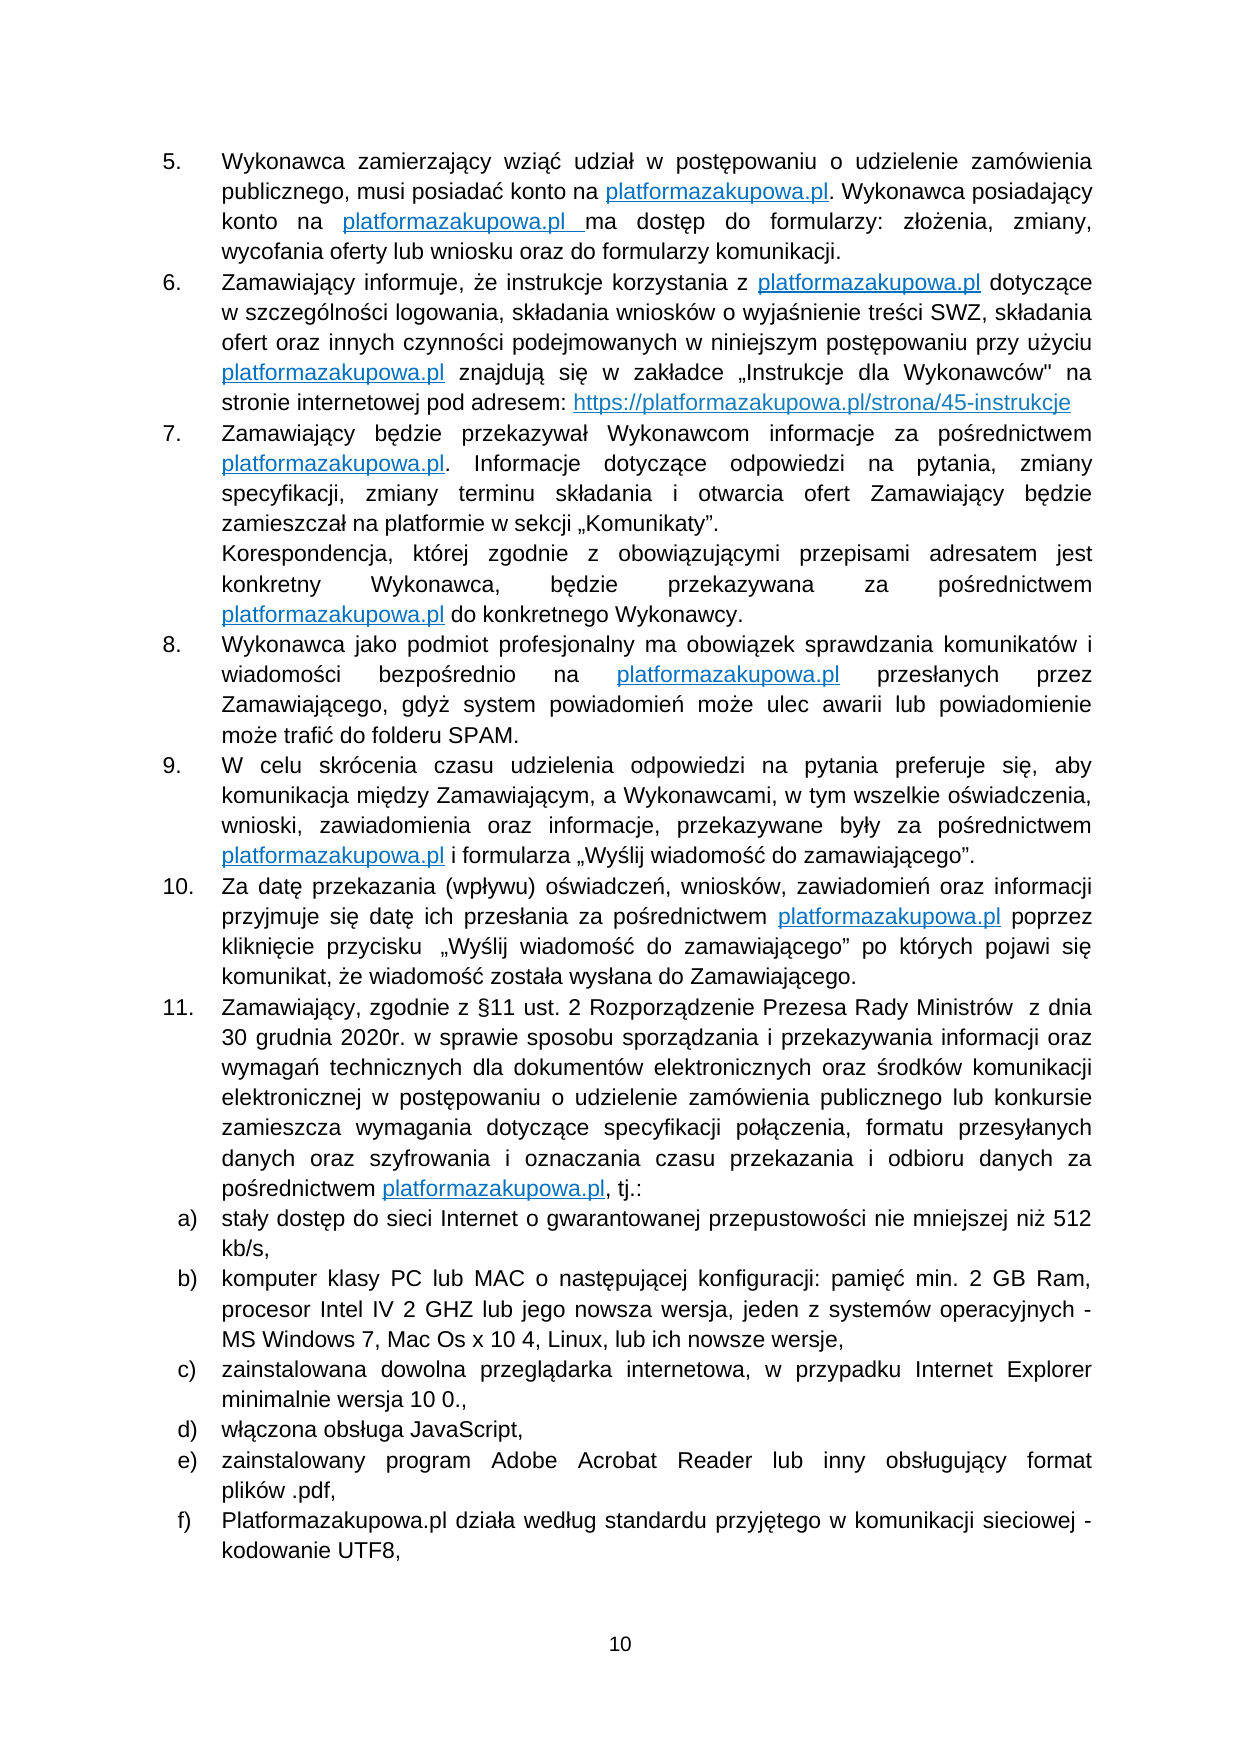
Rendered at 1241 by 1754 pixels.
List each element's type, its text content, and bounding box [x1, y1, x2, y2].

list Korespondencja, której zgodnie z obowiązującymi przepisami adresatem jest konkretny Wykonawca, będzie przekazywana za pośrednictwem platformazakupowa.pl do konkretnego Wykonawcy. [221, 540, 1093, 627]
list zainstalowany program Adobe Acrobat Reader lub inny obsługujący format plików .pdf, [177, 1447, 1093, 1503]
list Platformazakupowa.pl działa według standardu przyjętego w komunikacji sieciowej - kodowanie UTF8, [177, 1507, 1093, 1563]
list zainstalowana dowolna przeglądarka internetowa, w przypadku Internet Explorer minimalnie wersja 10 0., [177, 1356, 1093, 1412]
list Zamawiający będzie przekazywał Wykonawcom informacje za pośrednictwem platformazakupowa.pl. Informacje dotyczące odpowiedzi na pytania, zmiany specyfikacji, zmiany terminu składania i otwarcia ofert Zamawiający będzie zamieszczał na platformie w sekcji „Komunikaty”. [162, 419, 1093, 536]
list włączona obsługa JavaScript, [177, 1416, 1093, 1443]
list W celu skrócenia czasu udzielenia odpowiedzi na pytania preferuje się, aby komunikacja między Zamawiającym, a Wykonawcami, w tym wszelkie oświadczenia, wnioski, zawiadomienia oraz informacje, przekazywane były za pośrednictwem platformazakupowa.pl i formularza „Wyślij wiadomość do zamawiającego”. [162, 752, 1093, 869]
list komputer klasy PC lub MAC o następującej konfiguracji: pamięć min. 2 GB Ram, procesor Intel IV 2 GHZ lub jego nowsza wersja, jeden z systemów operacyjnych - MS Windows 7, Mac Os x 10 4, Linux, lub ich nowsze wersje, [177, 1265, 1093, 1352]
list Zamawiający informuje, że instrukcje korzystania z platformazakupowa.pl dotyczące w szczególności logowania, składania wniosków o wyjaśnienie treści SWZ, składania ofert oraz innych czynności podejmowanych w niniejszym postępowaniu przy użyciu platformazakupowa.pl znajdują się w zakładce „Instrukcje dla Wykonawców" na stronie internetowej pod adresem: https://platformazakupowa.pl/strona/45-instrukcje [162, 268, 1093, 416]
list Zamawiający, zgodnie z §11 ust. 2 Rozporządzenie Prezesa Rady Ministrów z dnia 30 grudnia 2020r. w sprawie sposobu sporządzania i przekazywania informacji oraz wymagań technicznych dla dokumentów elektronicznych oraz środków komunikacji elektronicznej w postępowaniu o udzielenie zamówienia publicznego lub konkursie zamieszcza wymagania dotyczące specyfikacji połączenia, formatu przesyłanych danych oraz szyfrowania i oznaczania czasu przekazania i odbioru danych za pośrednictwem platformazakupowa.pl, tj.: [162, 993, 1093, 1201]
list stały dostęp do sieci Internet o gwarantowanej przepustowości nie mniejszej niż 512 kb/s, [177, 1205, 1093, 1261]
list Wykonawca jako podmiot profesjonalny ma obowiązek sprawdzania komunikatów i wiadomości bezpośrednio na platformazakupowa.pl przesłanych przez Zamawiającego, gdyż system powiadomień może ulec awarii lub powiadomienie może trafić do folderu SPAM. [162, 631, 1093, 748]
list Za datę przekazania (wpływu) oświadczeń, wniosków, zawiadomień oraz informacji przyjmuje się datę ich przesłania za pośrednictwem platformazakupowa.pl poprzez kliknięcie przycisku „Wyślij wiadomość do zamawiającego” po których pojawi się komunikat, że wiadomość została wysłana do Zamawiającego. [162, 873, 1093, 989]
list Wykonawca zamierzający wziąć udział w postępowaniu o udzielenie zamówienia publicznego, musi posiadać konto na platformazakupowa.pl. Wykonawca posiadający konto na platformazakupowa.pl ma dostęp do formularzy: złożenia, zmiany, wycofania oferty lub wniosku oraz do formularzy komunikacji. [162, 148, 1093, 264]
